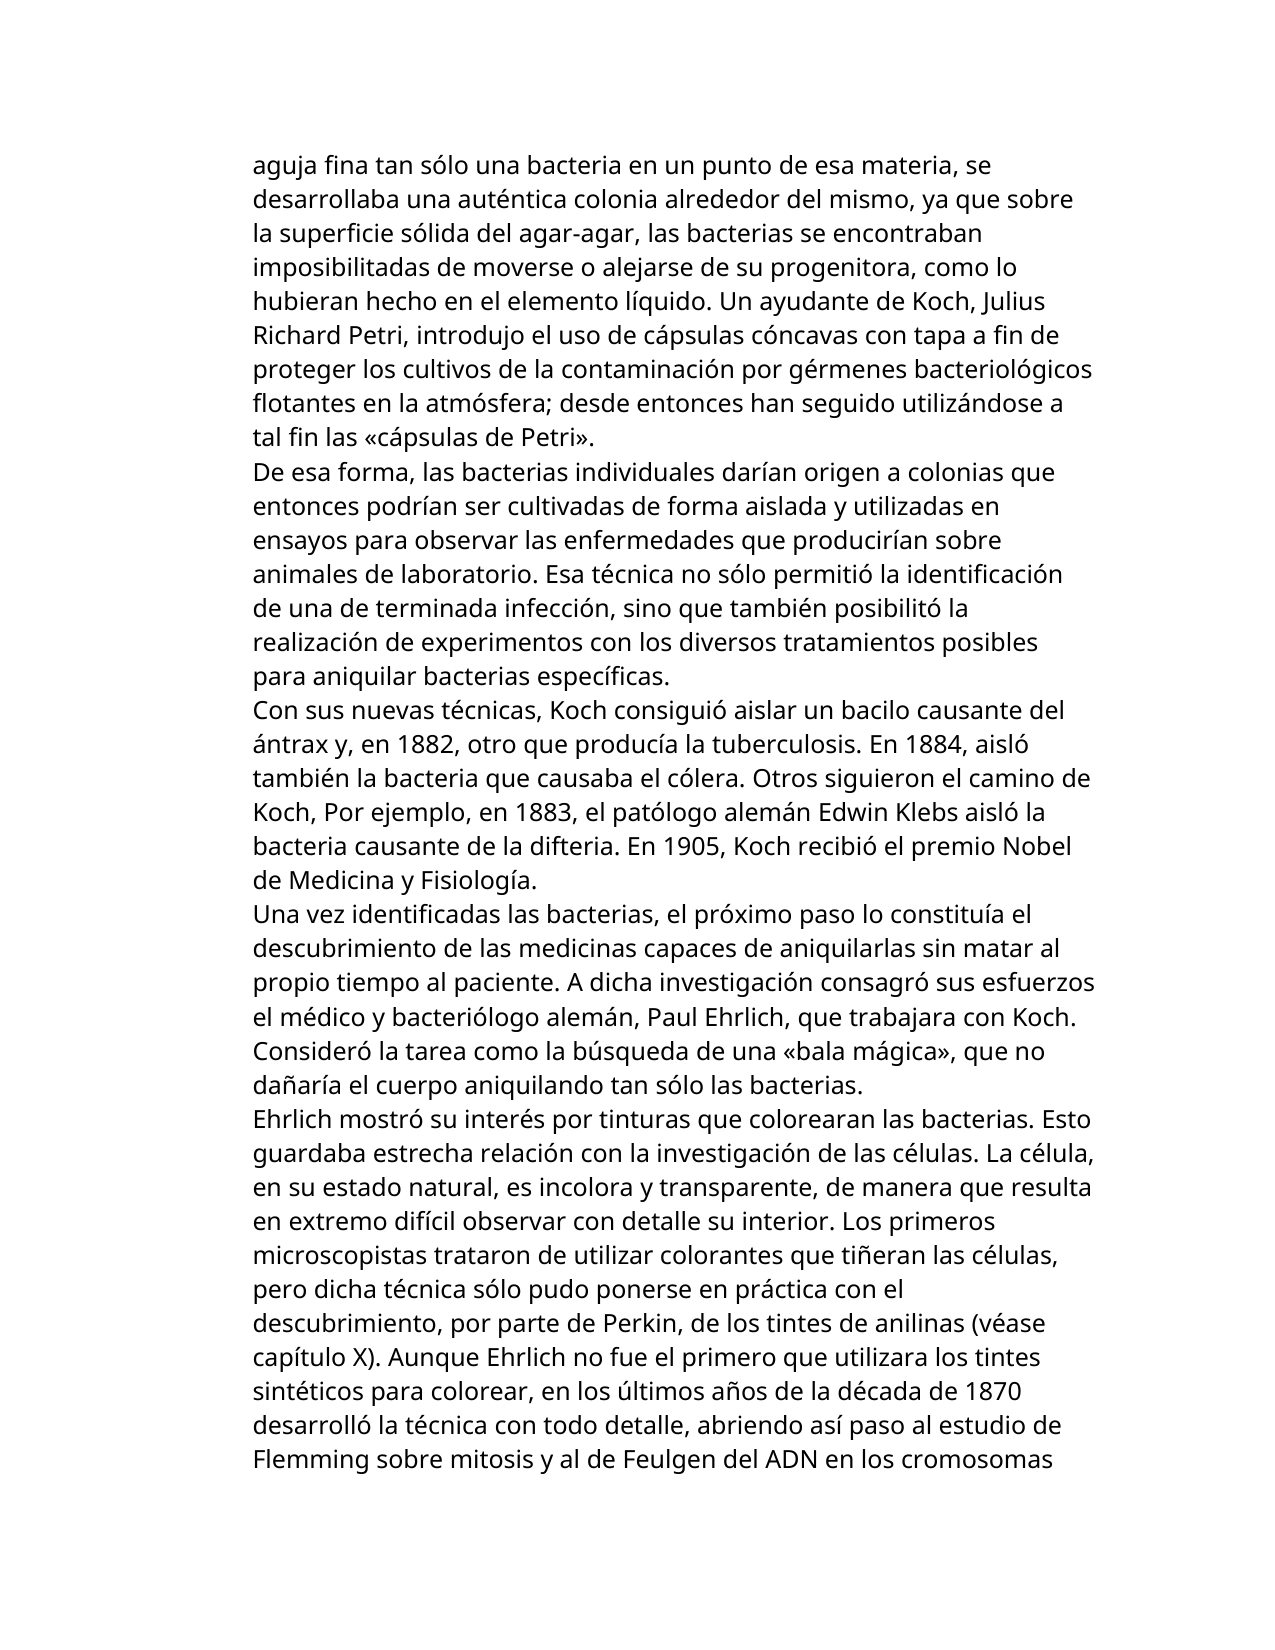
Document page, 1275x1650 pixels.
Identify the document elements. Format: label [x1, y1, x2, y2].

text [252, 148, 1098, 1476]
